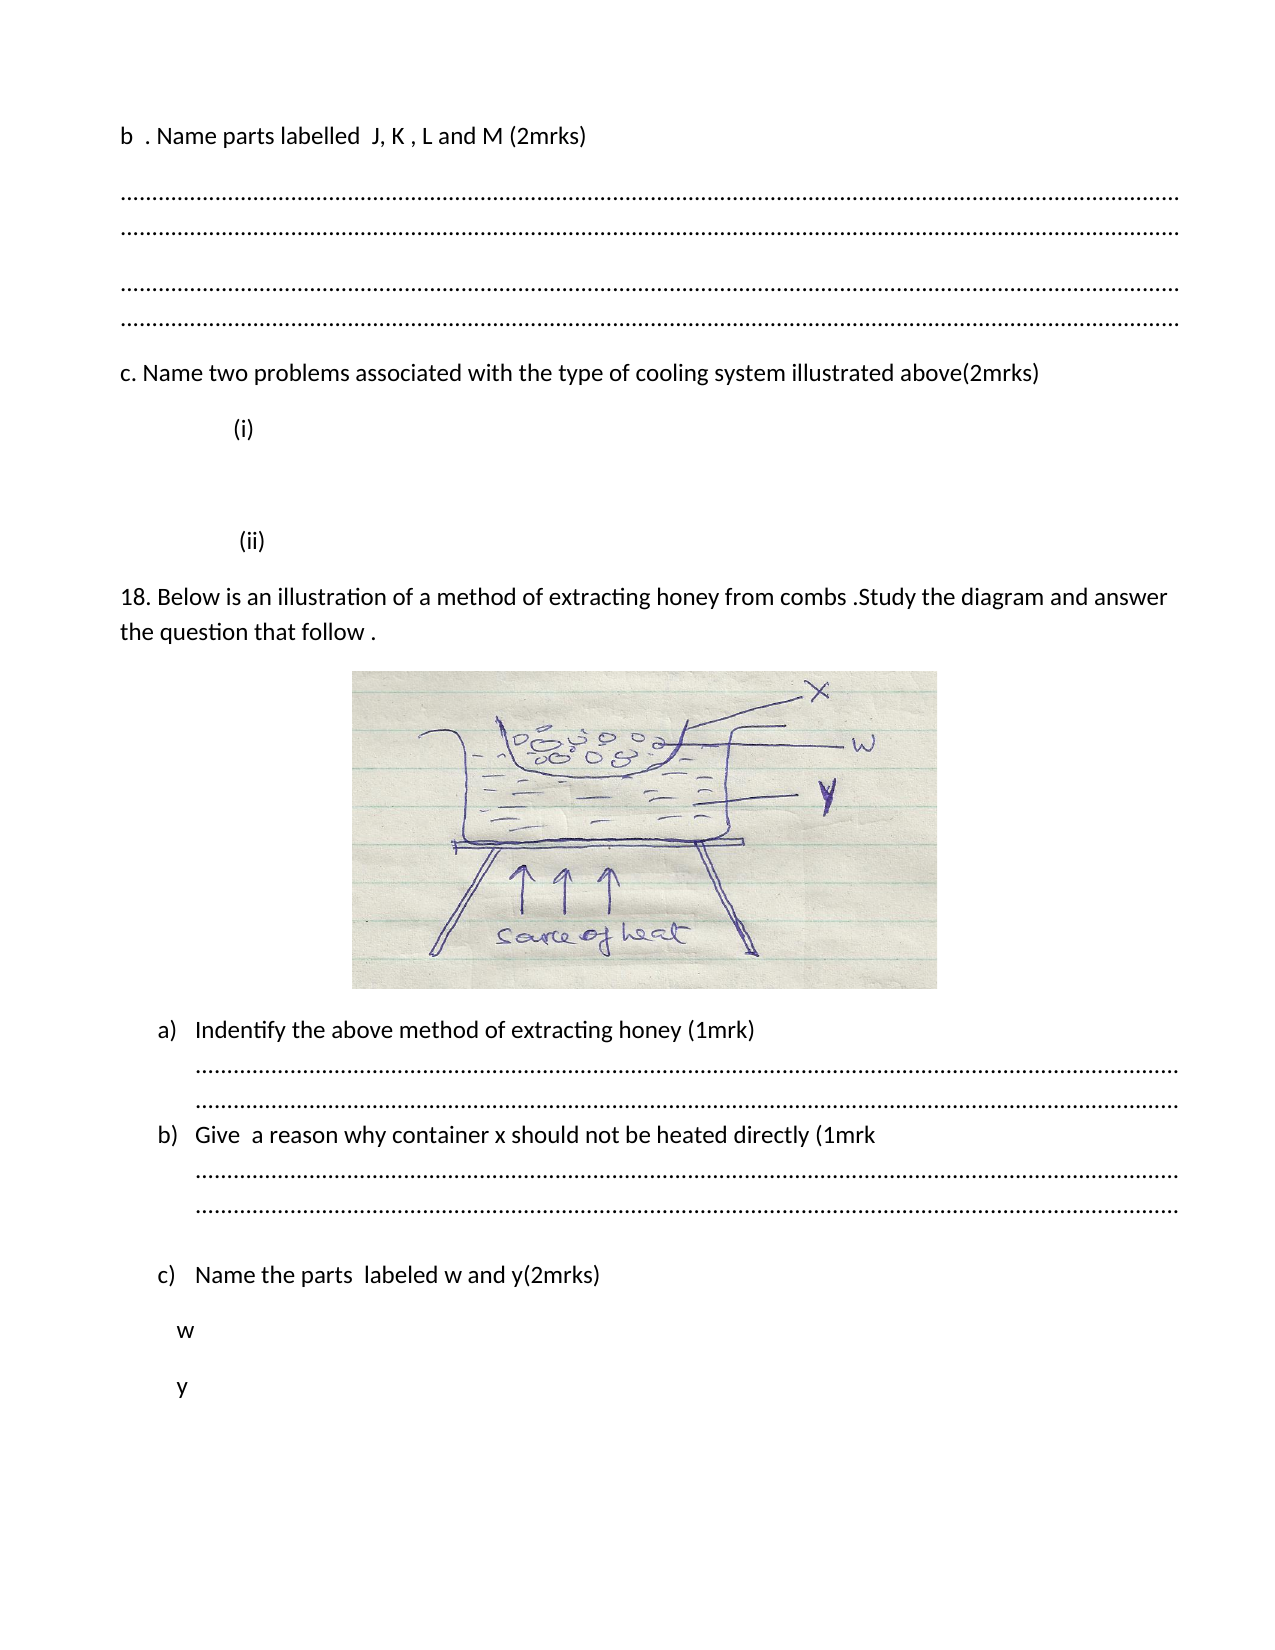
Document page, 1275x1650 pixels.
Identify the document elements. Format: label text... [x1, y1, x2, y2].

text b . Name parts labelled J, K , L and M (2mrks) [120, 120, 1185, 151]
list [195, 1154, 1185, 1219]
list Name the parts labeled w and y(2mrks) [157, 1259, 1185, 1289]
list Indentify the above method of extracting honey (1mrk) [157, 1014, 1185, 1044]
text ................................................................................................................................................................................................................................................................................................................................................ [120, 176, 1185, 241]
text c. Name two problems associated with the type of cooling system illustrated above(2mrks) [120, 357, 1185, 388]
text (i) [120, 413, 1185, 444]
text (ii) [120, 525, 1185, 556]
text w [120, 1315, 1185, 1345]
picture [352, 671, 938, 989]
text 18. Below is an illustration of a method of extracting honey from combs .Study the diagram and answer the question that follow . [120, 581, 1185, 646]
list Give a reason why container x should not be heated directly (1mrk [157, 1119, 1185, 1149]
text y [120, 1371, 1185, 1401]
text ................................................................................................................................................................................................................................................................................................................................................ [120, 267, 1185, 332]
